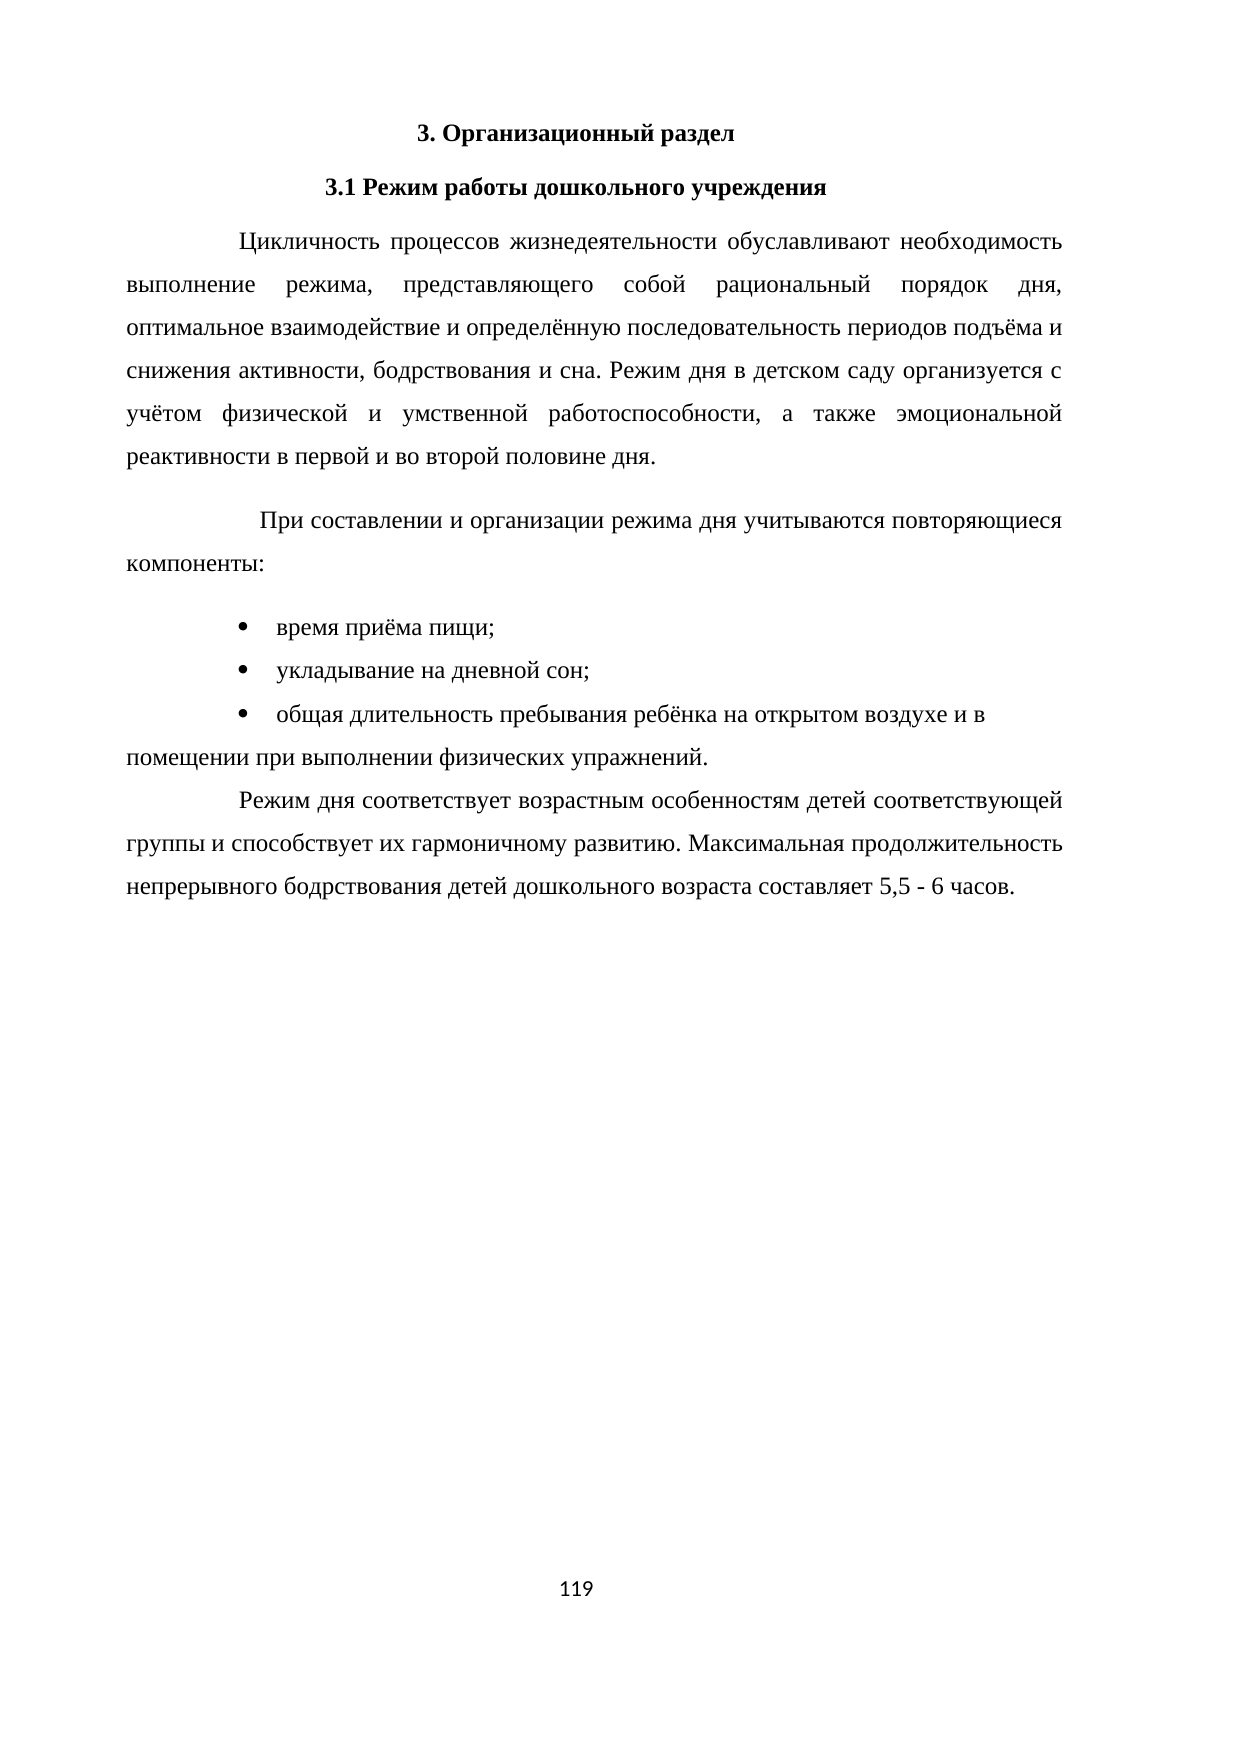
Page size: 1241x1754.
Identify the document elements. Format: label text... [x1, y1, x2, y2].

list общая длительность пребывания ребёнка на открытом воздухе и в помещении при выполнении физических упражнений. [126, 699, 1063, 771]
list время приёма пищи; [126, 612, 1063, 641]
list укладывание на дневной сон; [126, 656, 1063, 684]
text При составлении и организации режима дня учитываются повторяющиеся компоненты: [126, 505, 1063, 577]
text Цикличность процессов жизнедеятельности обуславливают необходимость выполнение режима, представляющего собой рациональный порядок дня, оптимальное взаимодействие и определённую последовательность периодов подъёма и снижения активности, бодрствования и сна. Режим дня в детском саду организуется с учётом физической и умственной работоспособности, а также эмоциональной реактивности в первой и во второй половине дня. [126, 226, 1063, 470]
text Режим дня соответствует возрастным особенностям детей соответствующей группы и способствует их гармоничному развитию. Максимальная продолжительность непрерывного бодрствования детей дошкольного возраста составляет 5,5 - 6 часов. [126, 785, 1063, 900]
text 3.1 Режим работы дошкольного учреждения [89, 172, 1063, 201]
text 3. Организационный раздел [89, 118, 1063, 147]
